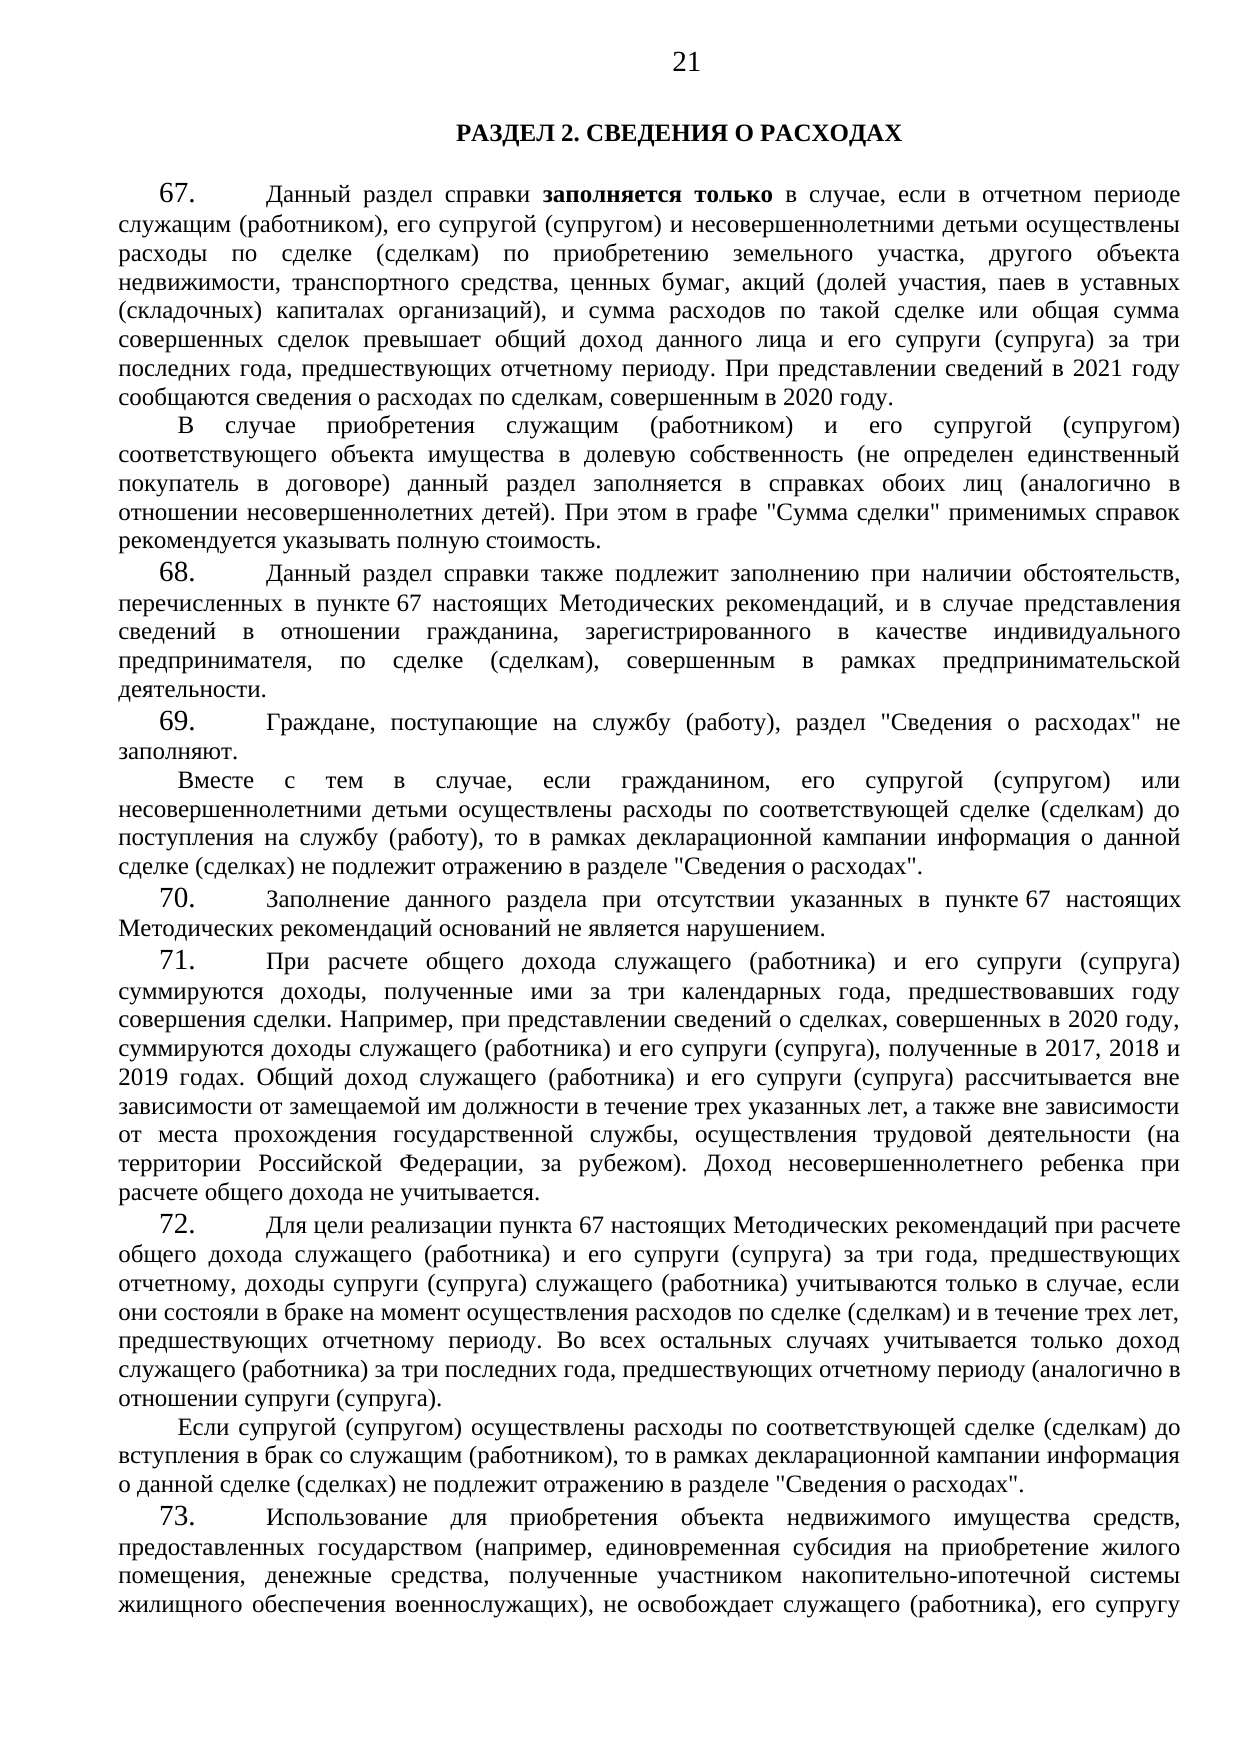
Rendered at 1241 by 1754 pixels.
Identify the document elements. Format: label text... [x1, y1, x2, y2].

text РАЗДЕЛ 2. СВЕДЕНИЯ О РАСХОДАХ [118, 118, 1181, 147]
text В случае приобретения служащим (работником) и его супругой (супругом) соответствующего объекта имущества в долевую собственность (не определен единственный покупатель в договоре) данный раздел заполняется в справках обоих лиц (аналогично в отношении несовершеннолетних детей). При этом в графе "Сумма сделки" применимых справок рекомендуется указывать полную стоимость. [118, 410, 1181, 554]
list Граждане, поступающие на службу (работу), раздел "Сведения о расходах" не заполняют. [118, 703, 1181, 765]
list Заполнение данного раздела при отсутствии указанных в пункте 67 настоящих Методических рекомендаций оснований не является нарушением. [118, 880, 1181, 942]
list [118, 1498, 1181, 1618]
list Для цели реализации пункта 67 настоящих Методических рекомендаций при расчете общего дохода служащего (работника) и его супруги (супруга) за три года, предшествующих отчетному, доходы супруги (супруга) служащего (работника) учитываются только в случае, если они состояли в браке на момент осуществления расходов по сделке (сделкам) и в течение трех лет, предшествующих отчетному периоду. Во всех остальных случаях учитывается только доход служащего (работника) за три последних года, предшествующих отчетному периоду (аналогично в отношении супруги (супруга). [118, 1206, 1181, 1412]
list Если супругой (супругом) осуществлены расходы по соответствующей сделке (сделкам) до вступления в брак со служащим (работником), то в рамках декларационной кампании информация о данной сделке (сделках) не подлежит отражению в разделе "Сведения о расходах". [118, 1412, 1181, 1498]
list Вместе с тем в случае, если гражданином, его супругой (супругом) или несовершеннолетними детьми осуществлены расходы по соответствующей сделке (сделкам) до поступления на службу (работу), то в рамках декларационной кампании информация о данной сделке (сделках) не подлежит отражению в разделе "Сведения о расходах". [118, 765, 1181, 880]
list Данный раздел справки также подлежит заполнению при наличии обстоятельств, перечисленных в пункте 67 настоящих Методических рекомендаций, и в случае представления сведений в отношении гражданина, зарегистрированного в качестве индивидуального предпринимателя, по сделке (сделкам), совершенным в рамках предпринимательской деятельности. [118, 554, 1181, 703]
list При расчете общего дохода служащего (работника) и его супруги (супруга) суммируются доходы, полученные ими за три календарных года, предшествовавших году совершения сделки. Например, при представлении сведений о сделках, совершенных в 2020 году, суммируются доходы служащего (работника) и его супруги (супруга), полученные в 2017, 2018 и 2019 годах. Общий доход служащего (работника) и его супруги (супруга) рассчитывается вне зависимости от замещаемой им должности в течение трех указанных лет, а также вне зависимости от места прохождения государственной службы, осуществления трудовой деятельности (на территории Российской Федерации, за рубежом). Доход несовершеннолетнего ребенка при расчете общего дохода не учитывается. [118, 942, 1181, 1206]
list Данный раздел справки заполняется только в случае, если в отчетном периоде служащим (работником), его супругой (супругом) и несовершеннолетними детьми осуществлены расходы по сделке (сделкам) по приобретению земельного участка, другого объекта недвижимости, транспортного средства, ценных бумаг, акций (долей участия, паев в уставных (складочных) капиталах организаций), и сумма расходов по такой сделке или общая сумма совершенных сделок превышает общий доход данного лица и его супруги (супруга) за три последних года, предшествующих отчетному периоду. При представлении сведений в 2021 году сообщаются сведения о расходах по сделкам, совершенным в 2020 году. [118, 176, 1181, 410]
